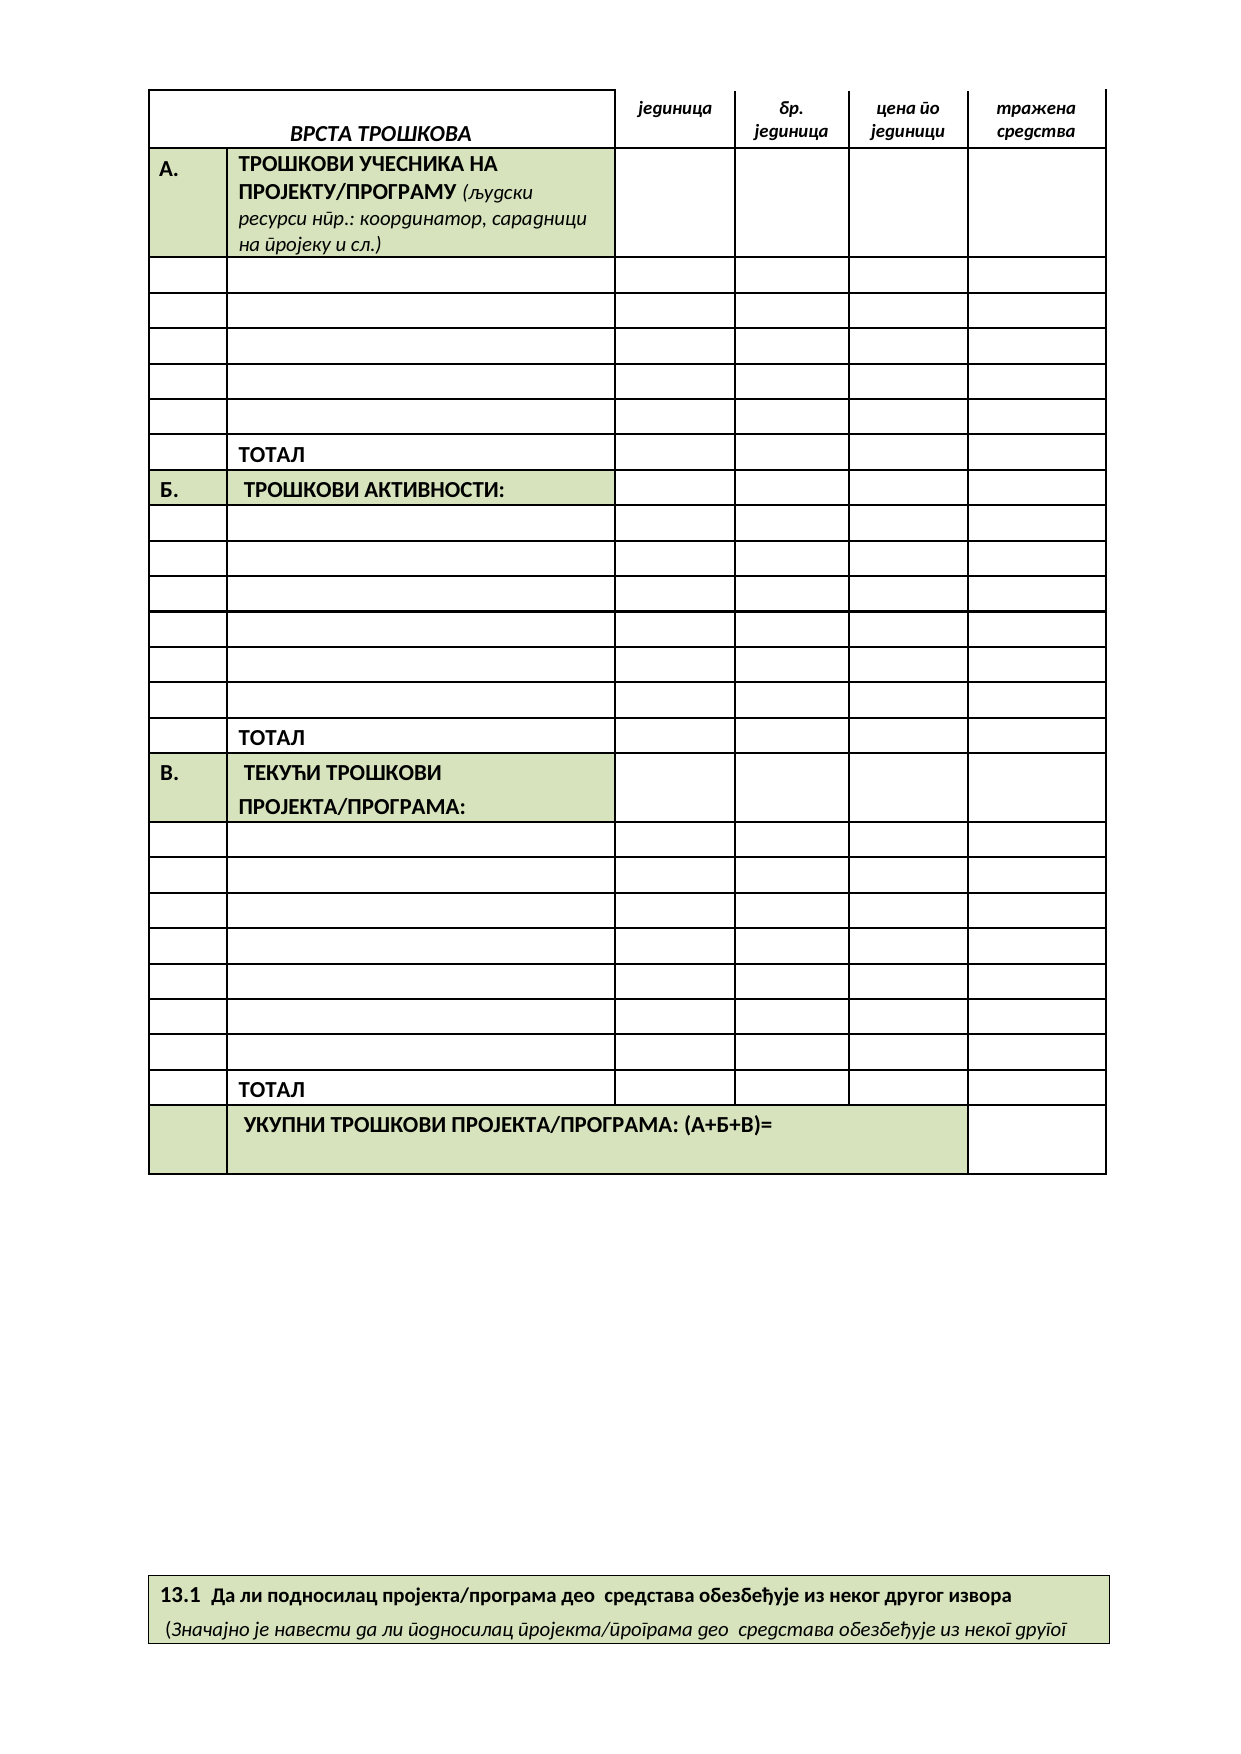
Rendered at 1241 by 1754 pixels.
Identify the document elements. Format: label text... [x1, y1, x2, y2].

table_cell [150, 329, 226, 362]
table_cell [616, 1000, 734, 1033]
table_cell [616, 858, 734, 892]
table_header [149, 1576, 1109, 1643]
table_cell [616, 965, 734, 998]
table_cell [850, 471, 967, 504]
table_cell [150, 858, 226, 892]
table_cell [850, 577, 967, 610]
table_cell [228, 613, 614, 646]
table_cell [150, 683, 226, 717]
table_cell [969, 613, 1105, 646]
table_cell ТОТАЛ [228, 435, 614, 469]
table_cell [228, 329, 614, 362]
table_cell [150, 435, 226, 469]
table_cell [736, 258, 848, 292]
table_cell [150, 258, 226, 292]
table_cell [616, 929, 734, 962]
table_cell [736, 613, 848, 646]
table_cell [736, 823, 848, 856]
table_cell [850, 613, 967, 646]
table_cell [969, 329, 1105, 362]
table_cell [969, 294, 1105, 327]
table_cell [736, 858, 848, 892]
table_cell [616, 506, 734, 539]
table_cell [228, 365, 614, 398]
table_cell [228, 929, 614, 962]
table_cell ВРСТА ТРОШКОВА [150, 91, 614, 147]
table_cell [736, 1071, 848, 1104]
table_cell [228, 823, 614, 856]
table_cell [736, 929, 848, 962]
table_cell [850, 858, 967, 892]
table_cell [736, 400, 848, 433]
table_cell [969, 400, 1105, 433]
table_cell [616, 577, 734, 610]
table_cell [616, 365, 734, 398]
table_cell [228, 683, 614, 717]
table_cell [228, 1035, 614, 1069]
table_cell [736, 648, 848, 681]
table_cell [850, 754, 967, 821]
table_cell [616, 754, 734, 821]
table_cell [228, 400, 614, 433]
table_cell [150, 1106, 226, 1173]
table_cell [736, 506, 848, 539]
table_cell [850, 1071, 967, 1104]
table_cell [736, 754, 848, 821]
table_cell [736, 894, 848, 927]
table_cell [150, 1071, 226, 1104]
table_cell бр. јединица [735, 89, 849, 147]
table_cell [969, 719, 1105, 752]
table_cell [850, 365, 967, 398]
table_cell [150, 719, 226, 752]
table_cell A. [150, 149, 226, 256]
table_cell [850, 329, 967, 362]
table_cell [736, 577, 848, 610]
table_cell [969, 149, 1105, 256]
table_cell [850, 683, 967, 717]
table_cell [969, 435, 1105, 469]
table_cell [616, 894, 734, 927]
table_cell [616, 471, 734, 504]
table_cell [616, 435, 734, 469]
table_cell тражена средства [968, 89, 1105, 147]
table_cell [969, 577, 1105, 610]
table_cell [736, 149, 848, 256]
table_cell [228, 258, 614, 292]
table_cell [969, 858, 1105, 892]
table_cell [736, 294, 848, 327]
table_cell [616, 683, 734, 717]
table_cell [850, 542, 967, 575]
table_cell [850, 823, 967, 856]
table_cell [150, 894, 226, 927]
table_cell [736, 329, 848, 362]
table_cell [616, 329, 734, 362]
table_cell [150, 365, 226, 398]
table_cell УКУПНИ ТРОШКОВИ ПРОЈЕКТА/ПРОГРАМА: (A+Б+В)= [228, 1106, 967, 1173]
table_cell ТЕКУЋИ ТРОШКОВИ ПРОЈЕКТА/ПРОГРАМА: [228, 754, 614, 821]
table_cell [850, 435, 967, 469]
table_cell [616, 719, 734, 752]
table_cell [850, 1000, 967, 1033]
table_cell [850, 400, 967, 433]
table_cell [736, 542, 848, 575]
table_cell [616, 542, 734, 575]
table_cell [228, 894, 614, 927]
table_cell [150, 400, 226, 433]
table_cell [969, 929, 1105, 962]
table_cell [969, 471, 1105, 504]
table_cell [228, 542, 614, 575]
table_cell [969, 1035, 1105, 1069]
table_cell [969, 683, 1105, 717]
table_cell [616, 1071, 734, 1104]
table_cell [736, 365, 848, 398]
table_cell [150, 929, 226, 962]
table_cell [228, 648, 614, 681]
table_cell [228, 577, 614, 610]
table_cell [850, 294, 967, 327]
table_cell [969, 894, 1105, 927]
table_cell [228, 506, 614, 539]
table_cell [969, 965, 1105, 998]
table_cell [969, 1106, 1105, 1173]
table_cell [736, 965, 848, 998]
table_cell [150, 294, 226, 327]
table_cell [969, 823, 1105, 856]
table_cell ТРОШКОВИ АКТИВНОСТИ: [228, 471, 614, 504]
table_cell [150, 648, 226, 681]
table_cell [150, 542, 226, 575]
table_cell Б. [150, 471, 226, 504]
table_cell [228, 965, 614, 998]
table_cell [850, 258, 967, 292]
table_cell [616, 613, 734, 646]
table_cell [969, 648, 1105, 681]
table_cell [150, 1000, 226, 1033]
table_cell [850, 149, 967, 256]
table_cell [969, 1071, 1105, 1104]
table_cell [150, 577, 226, 610]
table_cell [616, 648, 734, 681]
table_cell [736, 471, 848, 504]
table_cell цена по јединици [849, 89, 968, 147]
table_cell [616, 149, 734, 256]
table_cell [150, 823, 226, 856]
table_cell [616, 400, 734, 433]
table_cell ТОТАЛ [228, 719, 614, 752]
table_cell [850, 965, 967, 998]
table_cell [850, 929, 967, 962]
table_cell [969, 754, 1105, 821]
table_cell [850, 719, 967, 752]
table_cell [850, 1035, 967, 1069]
table_cell [616, 823, 734, 856]
table_cell ТРОШКОВИ УЧЕСНИКА НА ПРОЈЕКТУ/ПРОГРАМУ (људски ресурси нпр.: координатор, сарадници на пројеку и сл.) [228, 149, 614, 256]
table_cell [150, 965, 226, 998]
table_cell [736, 1000, 848, 1033]
table_cell [228, 1000, 614, 1033]
table_cell [150, 1035, 226, 1069]
table_cell ТОТАЛ [228, 1071, 614, 1104]
table_cell [850, 506, 967, 539]
table_cell [736, 683, 848, 717]
table_cell В. [150, 754, 226, 821]
table_cell [150, 506, 226, 539]
table_cell [969, 365, 1105, 398]
table_cell [969, 1000, 1105, 1033]
table_cell [969, 258, 1105, 292]
table_cell [616, 258, 734, 292]
table_cell [150, 613, 226, 646]
table_cell јединица [616, 89, 735, 147]
table_cell [736, 719, 848, 752]
table_cell [850, 894, 967, 927]
table_cell [850, 648, 967, 681]
table_cell [969, 542, 1105, 575]
table_cell [228, 858, 614, 892]
table_cell [616, 1035, 734, 1069]
table_cell [736, 1035, 848, 1069]
table_cell [969, 506, 1105, 539]
table_cell [616, 294, 734, 327]
table_cell [736, 435, 848, 469]
table_cell [228, 294, 614, 327]
